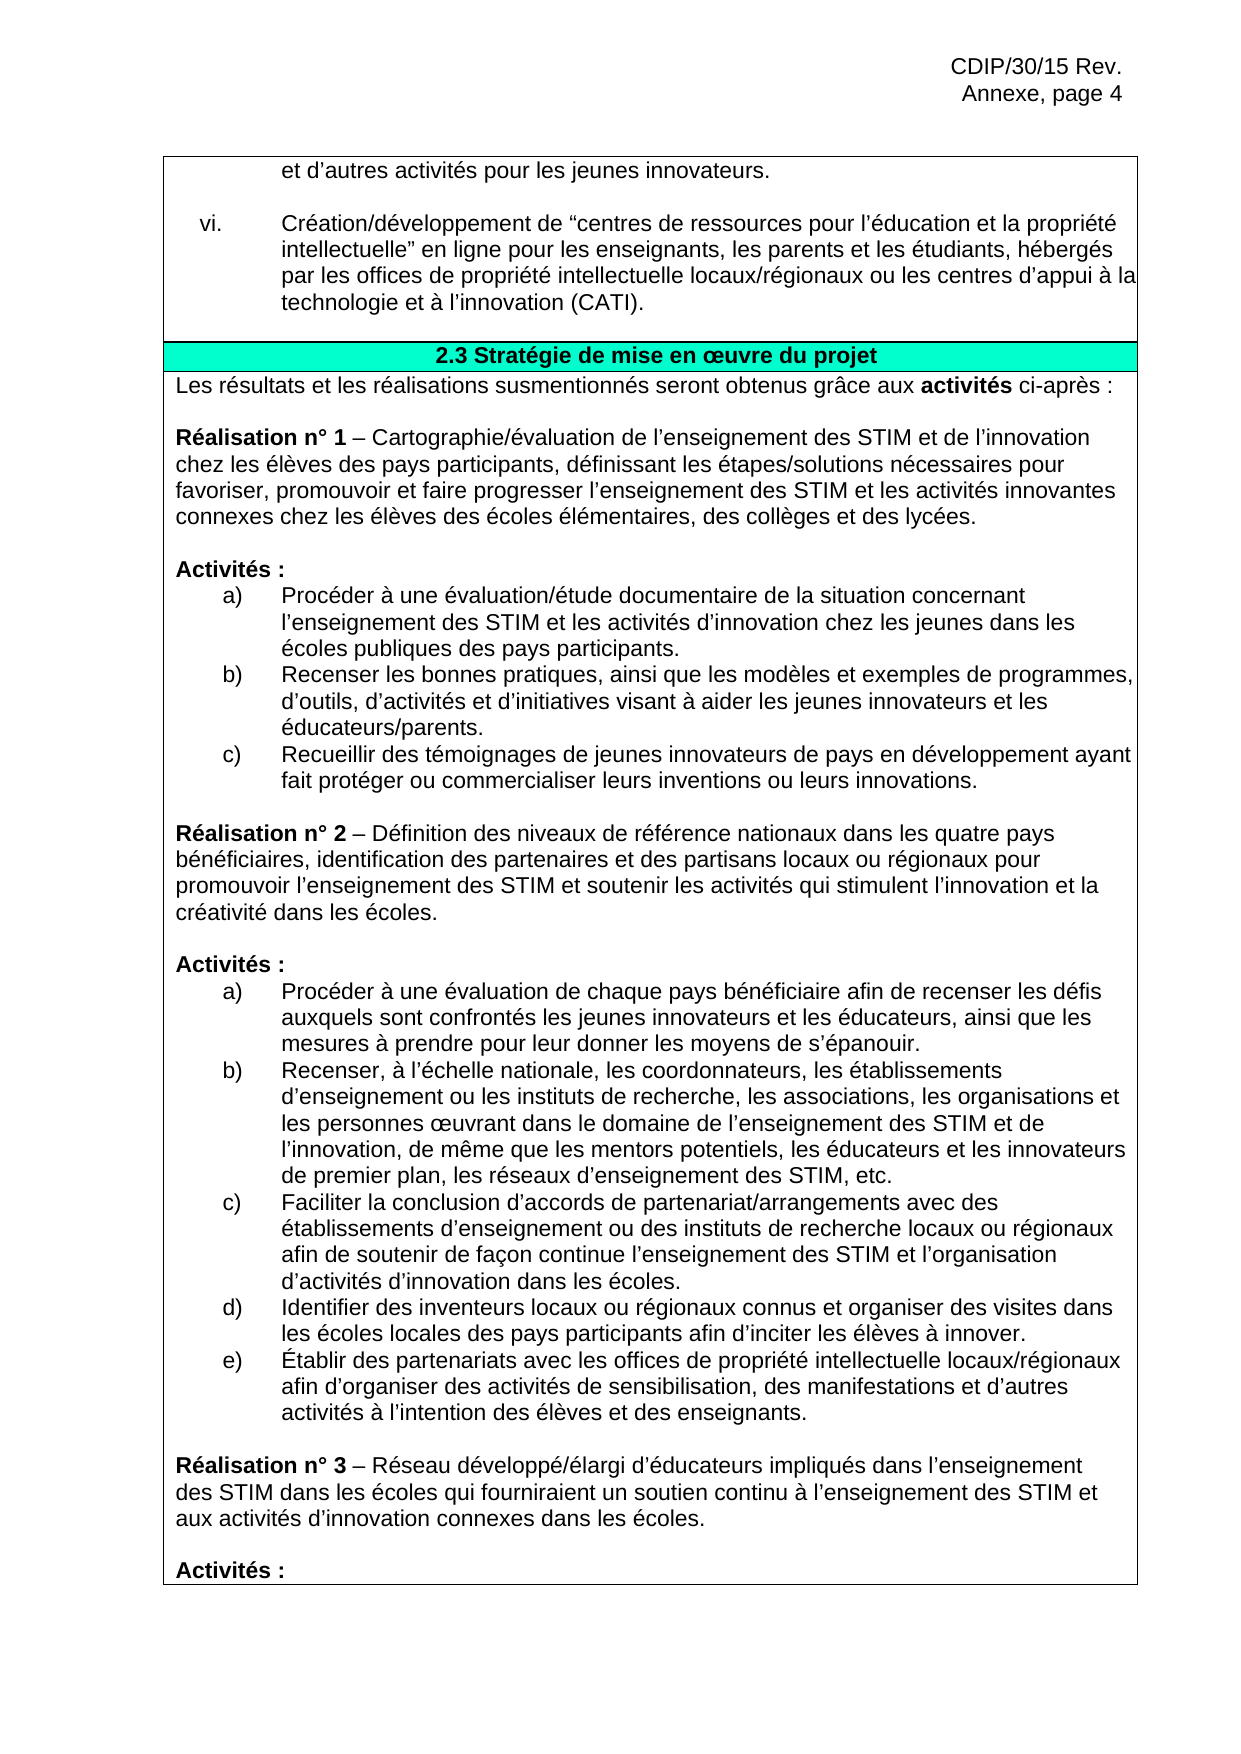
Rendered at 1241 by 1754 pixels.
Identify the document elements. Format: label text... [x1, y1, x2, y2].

table_cell 2.3 Stratégie de mise en œuvre du projet [164, 343, 1137, 371]
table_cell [164, 372, 1137, 1584]
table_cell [164, 157, 1137, 341]
